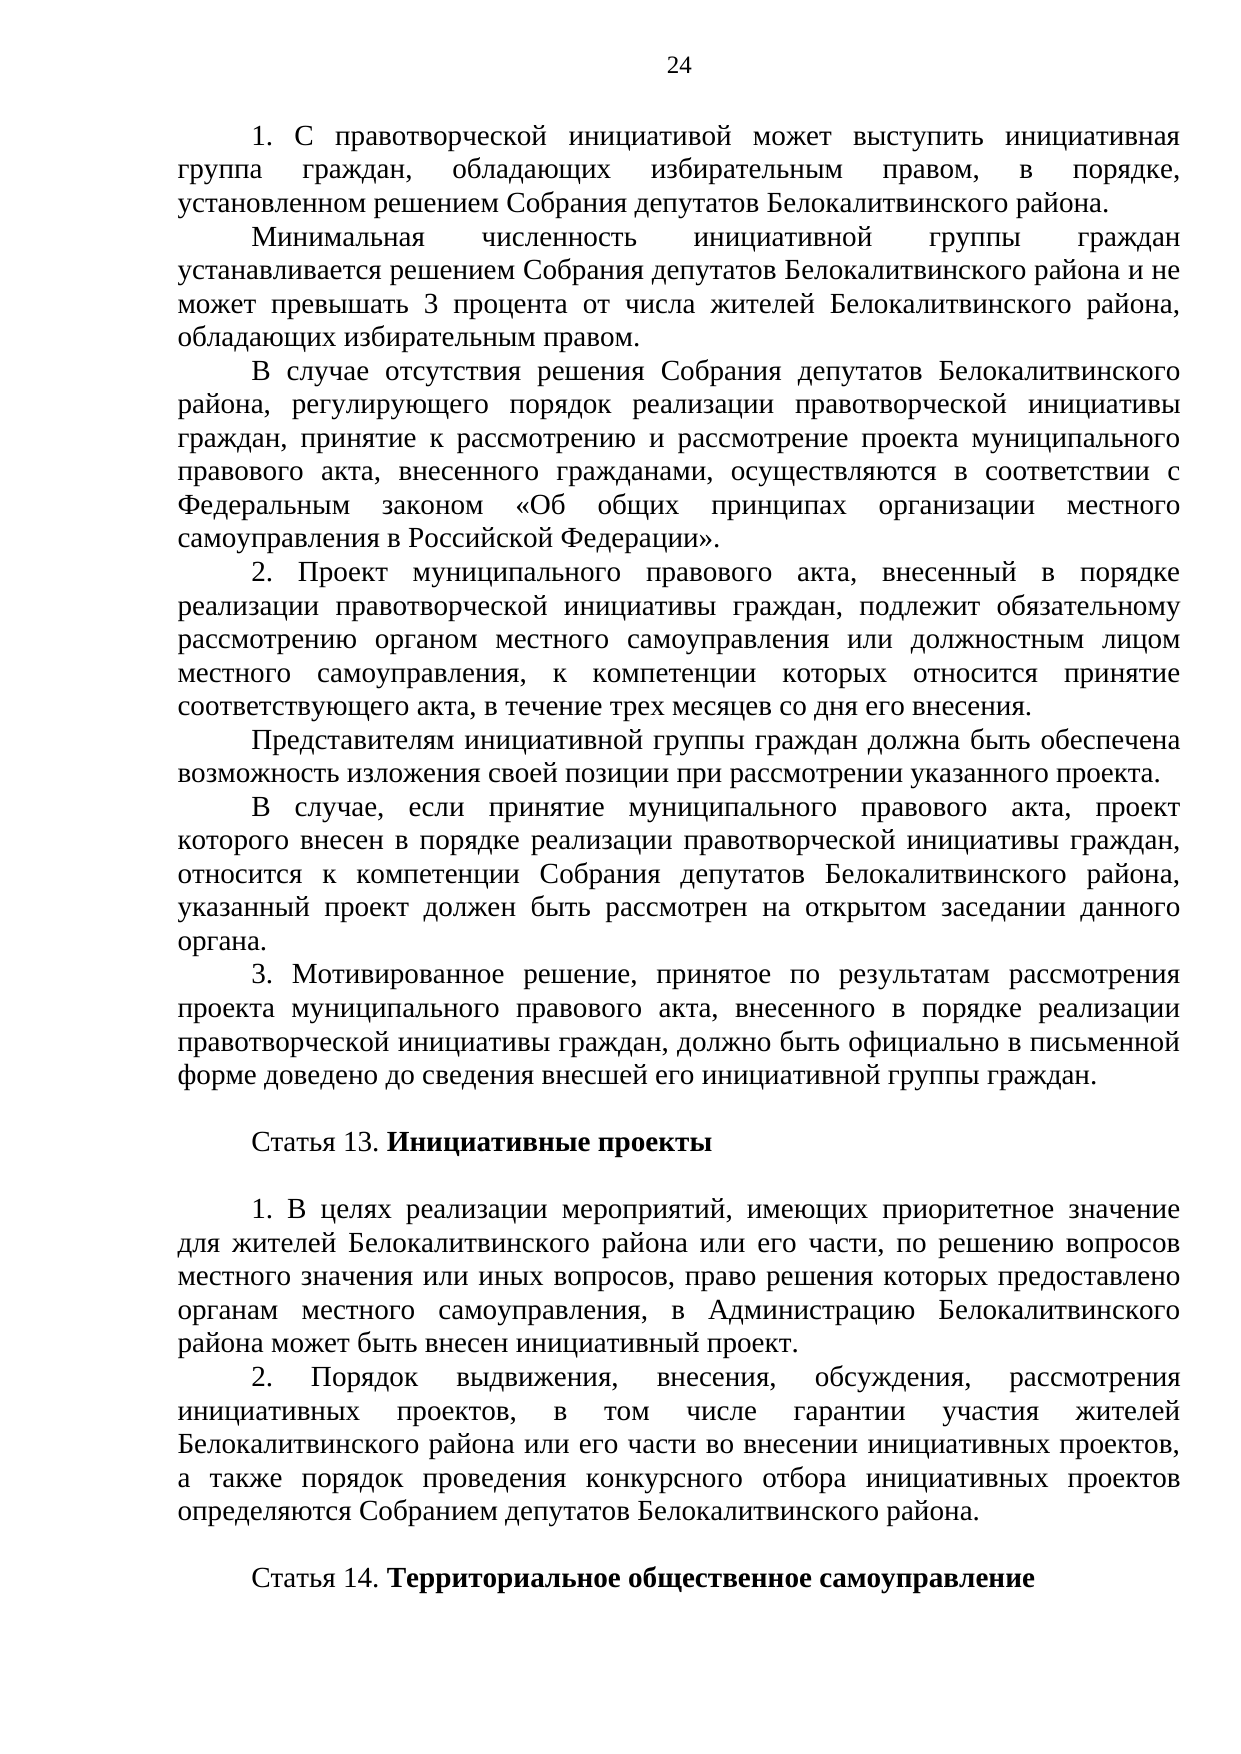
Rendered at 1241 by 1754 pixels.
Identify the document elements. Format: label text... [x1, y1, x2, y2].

text 2. Проект муниципального правового акта, внесенный в порядке реализации правотворческой инициативы граждан, подлежит обязательному рассмотрению органом местного самоуправления или должностным лицом местного самоуправления, к компетенции которых относится принятие соответствующего акта, в течение трех месяцев со дня его внесения. [177, 554, 1181, 722]
text Представителям инициативной группы граждан должна быть обеспечена возможность изложения своей позиции при рассмотрении указанного проекта. [177, 722, 1181, 789]
text 1. В целях реализации мероприятий, имеющих приоритетное значение для жителей Белокалитвинского района или его части, по решению вопросов местного значения или иных вопросов, право решения которых предоставлено органам местного самоуправления, в Администрацию Белокалитвинского района может быть внесен инициативный проект. [177, 1191, 1181, 1359]
text Статья 14. Территориальное общественное самоуправление [177, 1560, 1181, 1594]
text 3. Мотивированное решение, принятое по результатам рассмотрения проекта муниципального правового акта, внесенного в порядке реализации правотворческой инициативы граждан, должно быть официально в письменной форме доведено до сведения внесшей его инициативной группы граждан. [177, 957, 1181, 1091]
text Статья 13. Инициативные проекты [177, 1124, 1181, 1158]
text Минимальная численность инициативной группы граждан устанавливается решением Собрания депутатов Белокалитвинского района и не может превышать 3 процента от числа жителей Белокалитвинского района, обладающих избирательным правом. [177, 219, 1181, 353]
text 1. С правотворческой инициативой может выступить инициативная группа граждан, обладающих избирательным правом, в порядке, установленном решением Собрания депутатов Белокалитвинского района. [177, 118, 1181, 219]
text В случае, если принятие муниципального правового акта, проект которого внесен в порядке реализации правотворческой инициативы граждан, относится к компетенции Собрания депутатов Белокалитвинского района, указанный проект должен быть рассмотрен на открытом заседании данного органа. [177, 789, 1181, 957]
text 2. Порядок выдвижения, внесения, обсуждения, рассмотрения инициативных проектов, в том числе гарантии участия жителей Белокалитвинского района или его части во внесении инициативных проектов, а также порядок проведения конкурсного отбора инициативных проектов определяются Собранием депутатов Белокалитвинского района. [177, 1359, 1181, 1527]
text В случае отсутствия решения Собрания депутатов Белокалитвинского района, регулирующего порядок реализации правотворческой инициативы граждан, принятие к рассмотрению и рассмотрение проекта муниципального правового акта, внесенного гражданами, осуществляются в соответствии с Федеральным законом «Об общих принципах организации местного самоуправления в Российской Федерации». [177, 353, 1181, 554]
